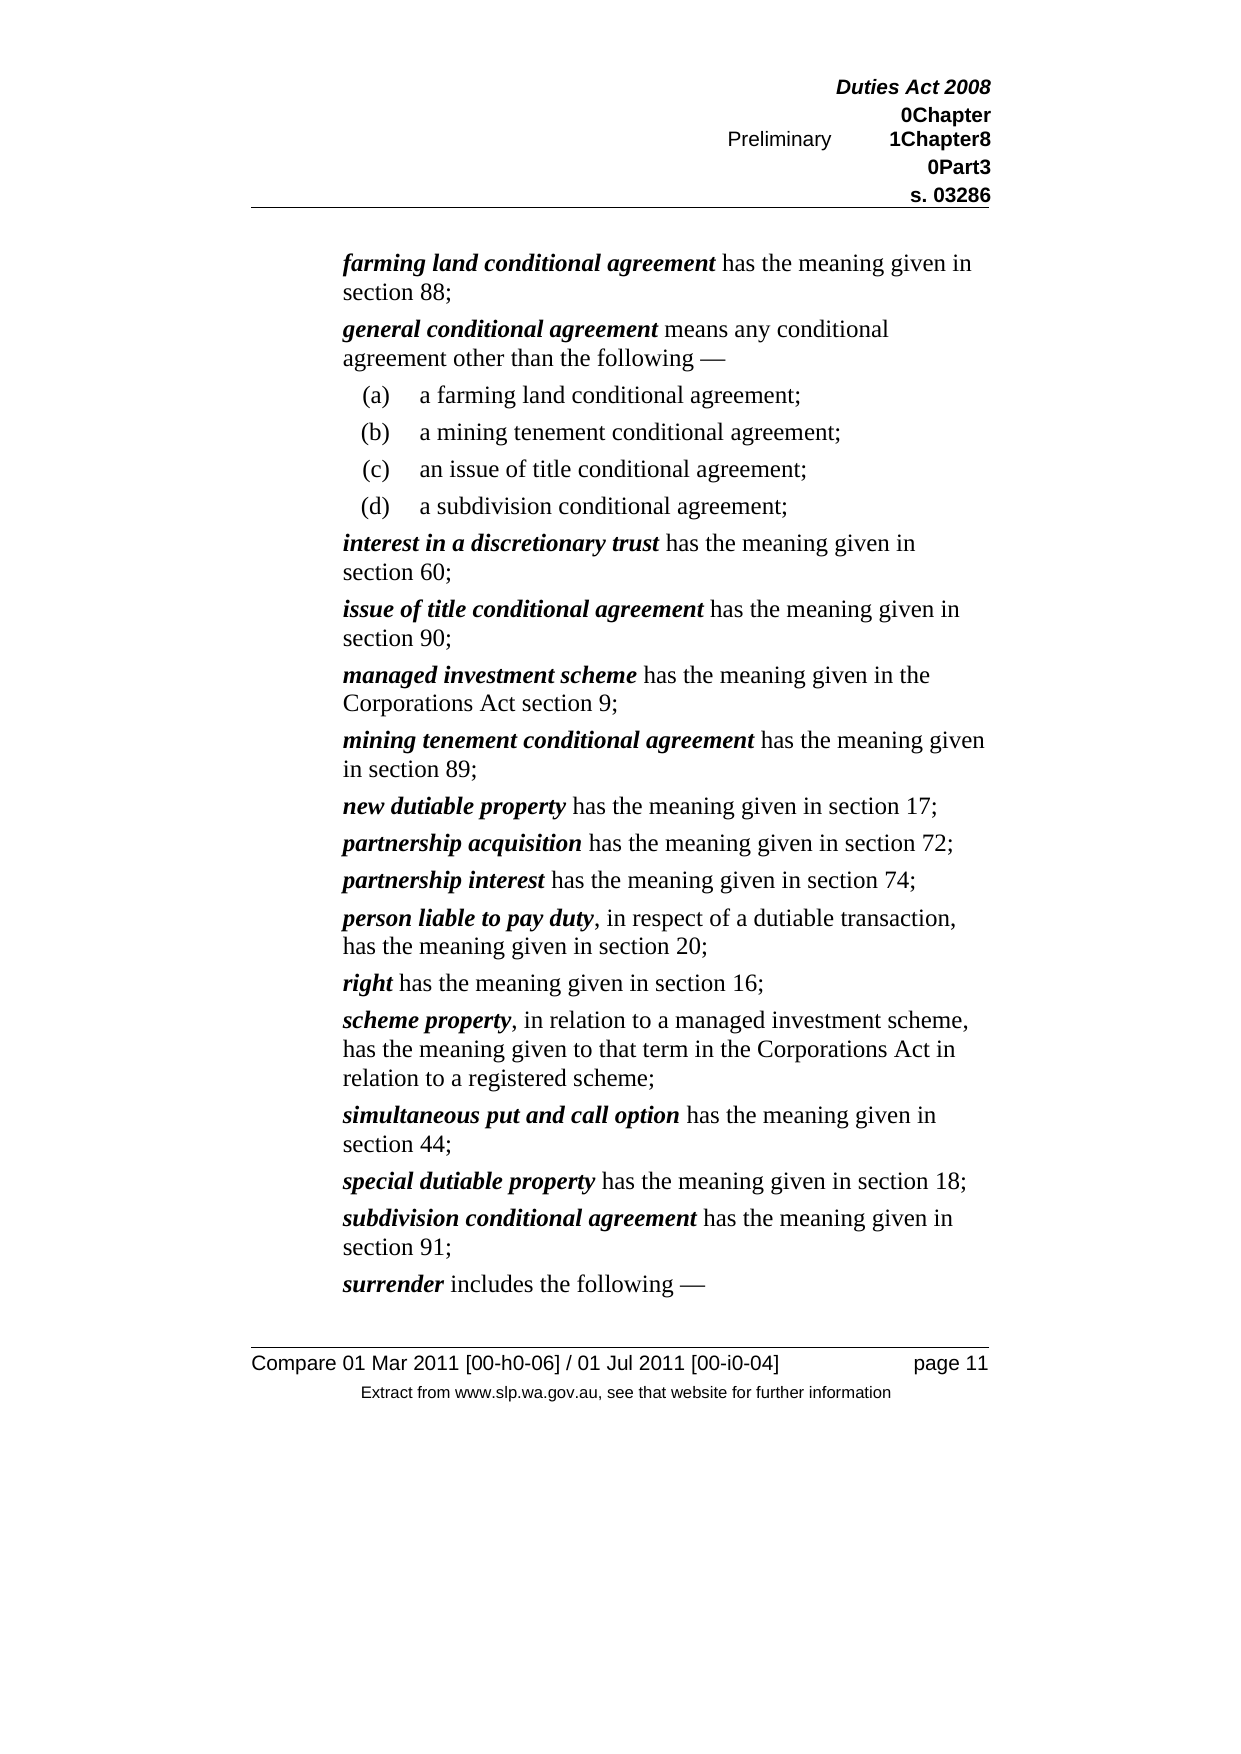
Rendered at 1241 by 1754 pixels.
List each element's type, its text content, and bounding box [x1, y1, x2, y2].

text (d) a subdivision conditional agreement; [251, 491, 989, 520]
text surrender includes the following — [251, 1269, 989, 1298]
text interest in a discretionary trust has the meaning given in section 60; [251, 528, 989, 586]
text issue of title conditional agreement has the meaning given in section 90; [251, 594, 989, 651]
text simultaneous put and call option has the meaning given in section 44; [251, 1100, 989, 1158]
text scheme property, in relation to a managed investment scheme, has the meaning given to that term in the Corporations Act in relation to a registered scheme; [251, 1006, 989, 1092]
text (a) a farming land conditional agreement; [251, 380, 989, 408]
text person liable to pay duty, in respect of a dutiable transaction, has the meaning given in section 20; [251, 903, 989, 960]
text right has the meaning given in section 16; [251, 968, 989, 997]
text mining tenement conditional agreement has the meaning given in section 89; [251, 726, 989, 783]
text partnership acquisition has the meaning given in section 72; [251, 828, 989, 857]
text subdivision conditional agreement has the meaning given in section 91; [251, 1203, 989, 1261]
text (c) an issue of title conditional agreement; [251, 454, 989, 483]
text partnership interest has the meaning given in section 74; [251, 866, 989, 894]
text managed investment scheme has the meaning given in the Corporations Act section 9; [251, 660, 989, 717]
text (b) a mining tenement conditional agreement; [251, 417, 989, 446]
text special dutiable property has the meaning given in section 18; [251, 1166, 989, 1195]
text general conditional agreement means any conditional agreement other than the following — [251, 314, 989, 371]
text new dutiable property has the meaning given in section 17; [251, 791, 989, 820]
text farming land conditional agreement has the meaning given in section 88; [251, 248, 989, 306]
